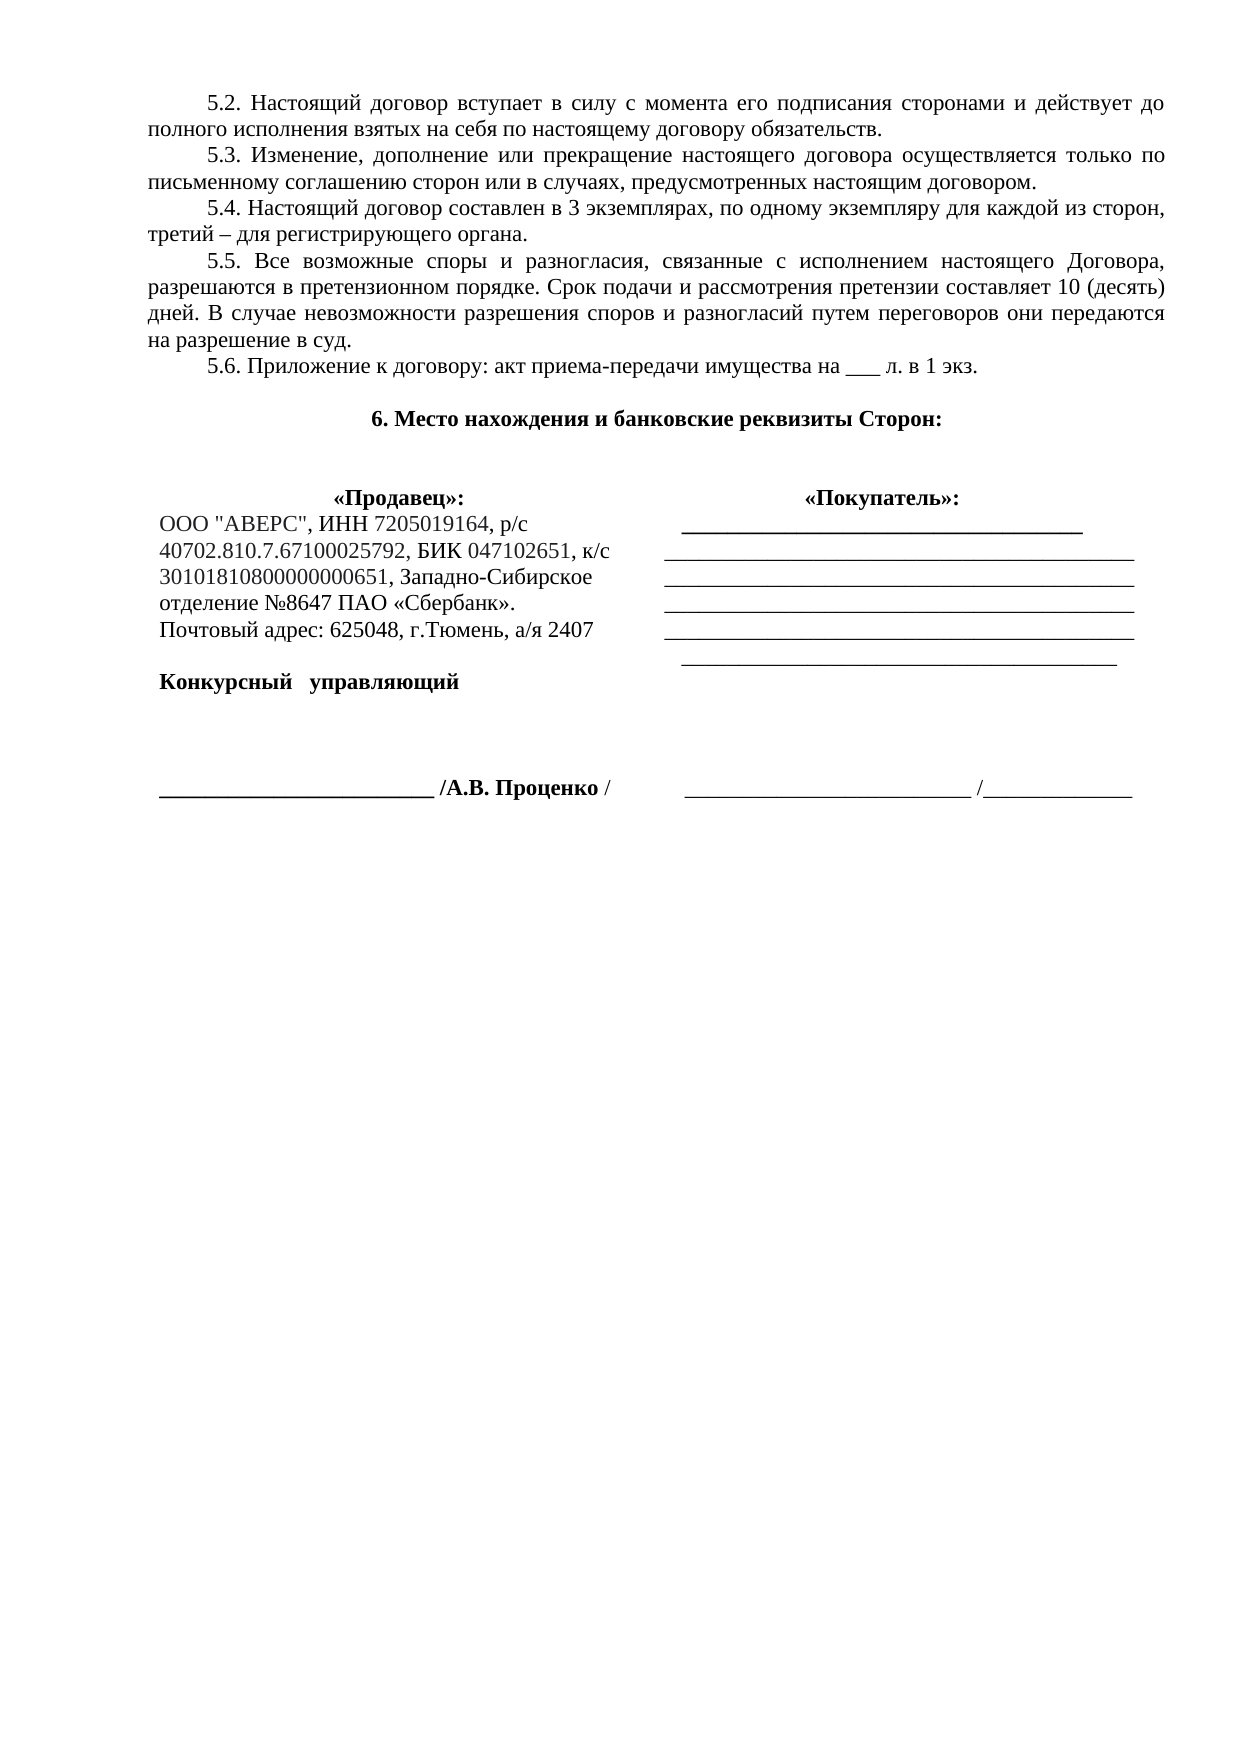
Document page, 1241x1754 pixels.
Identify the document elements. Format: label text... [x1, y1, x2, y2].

text 5.2. Настоящий договор вступает в силу с момента его подписания сторонами и действует до полного исполнения взятых на себя по настоящему договору обязательств. [148, 89, 1167, 141]
text 5.6. Приложение к договору: акт приема-передачи имущества на ___ л. в 1 экз. [148, 352, 1167, 378]
table_header «Покупатель»: ___________________________________ __________________________________________________________________________________________________________________________________________________________________________________________________________ _________________________ /_____________ [650, 484, 1167, 827]
text 6. Место нахождения и банковские реквизиты Сторон: [148, 405, 1167, 431]
text 5.3. Изменение, дополнение или прекращение настоящего договора осуществляется только по письменному соглашению сторон или в случаях, предусмотренных настоящим договором. [148, 141, 1167, 194]
text 5.5. Все возможные споры и разногласия, связанные с исполнением настоящего Договора, разрешаются в претензионном порядке. Срок подачи и рассмотрения претензии составляет 10 (десять) дней. В случае невозможности разрешения споров и разногласий путем переговоров они передаются на разрешение в суд. [148, 247, 1167, 352]
text 5.4. Настоящий договор составлен в 3 экземплярах, по одному экземпляру для каждой из сторон, третий – для регистрирующего органа. [148, 194, 1167, 247]
table_header «Продавец»: ООО "АВЕРС", ИНН 7205019164, р/с 40702.810.7.67100025792, БИК 047102651, к/с 30101810800000000651, Западно-Сибирское отделение №8647 ПАО «Сбербанк». Почтовый адрес: 625048, г.Тюмень, а/я 2407 Конкурсный управляющий ________________________ /А.В. Проценко / [148, 484, 650, 827]
